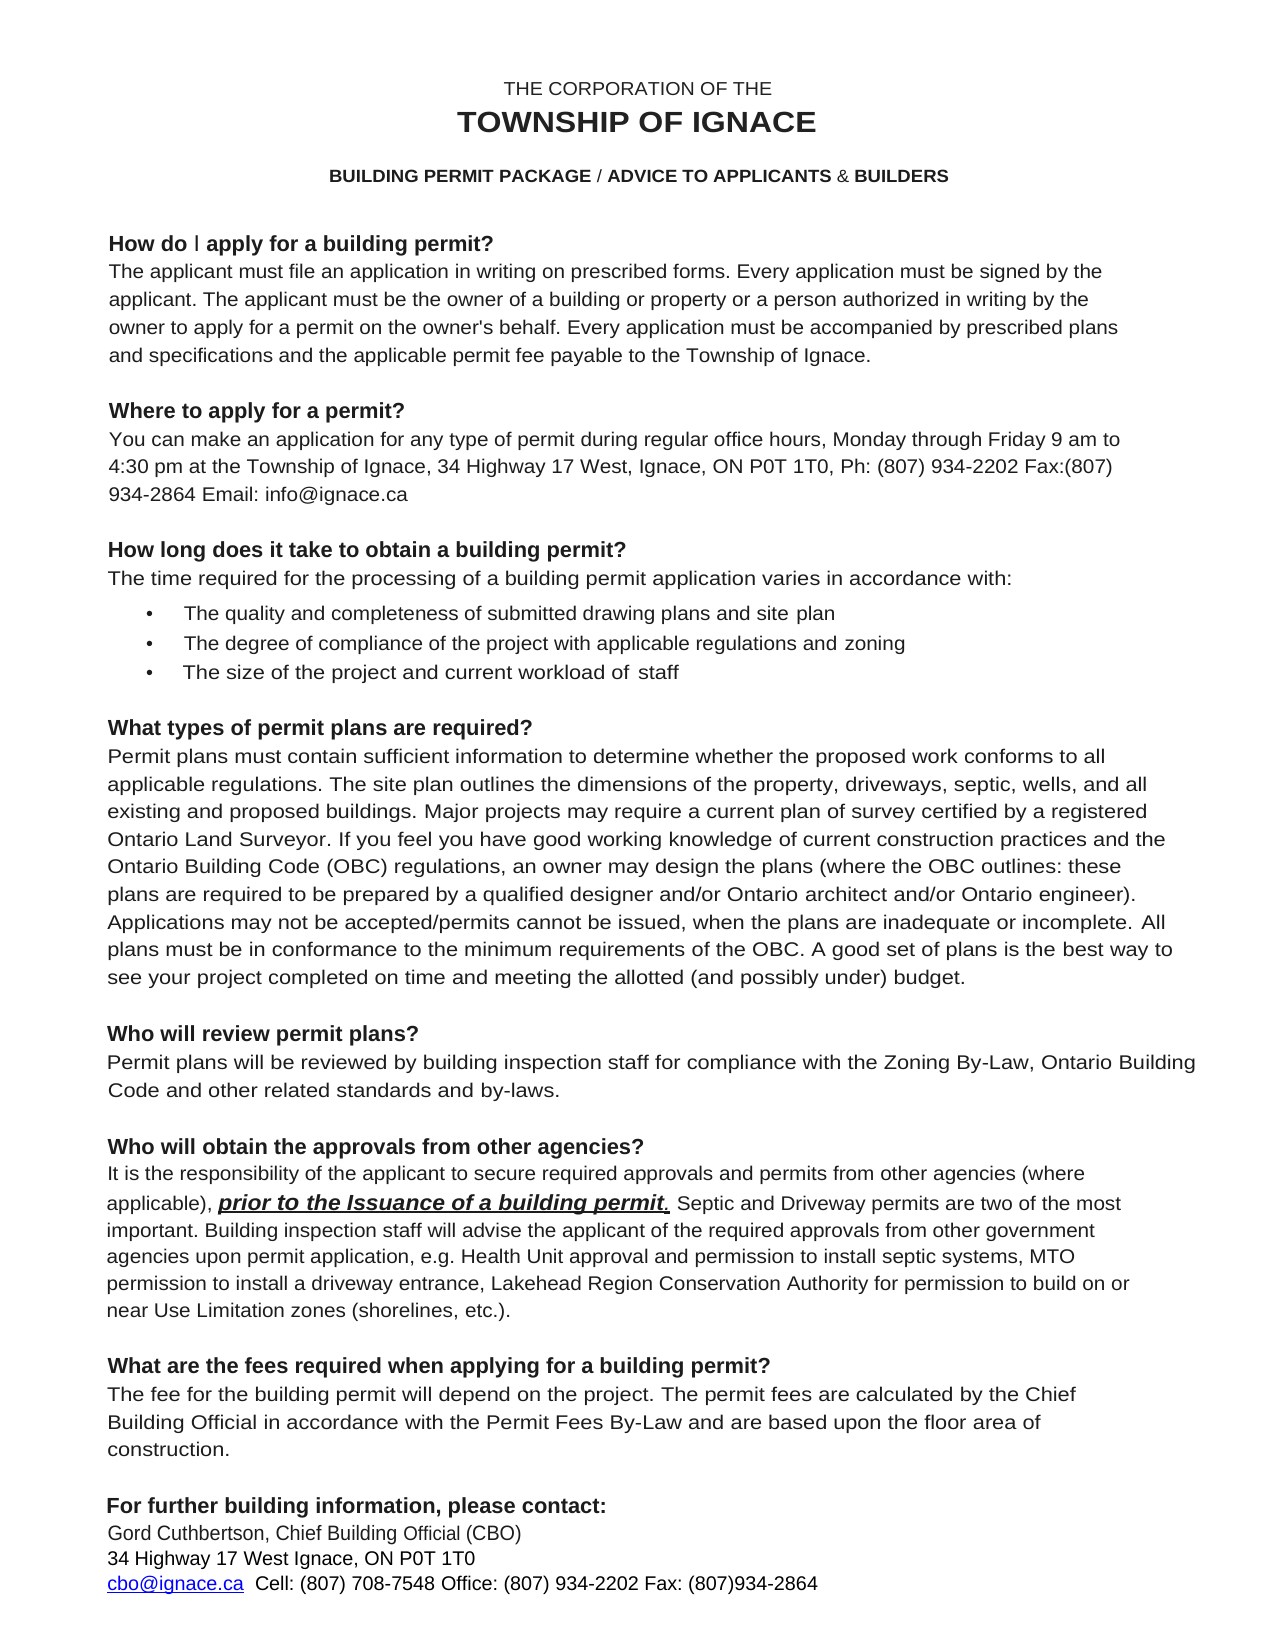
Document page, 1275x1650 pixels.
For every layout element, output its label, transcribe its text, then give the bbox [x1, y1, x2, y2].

text Permit plans must contain sufficient information to determine whether the proposed work conforms to all applicable regulations. The site plan outlines the dimensions of the property, driveways, septic, wells, and all existing and proposed buildings. Major projects may require a current plan of survey certified by a registered Ontario Land Surveyor. If you feel you have good working knowledge of current construction practices and the Ontario Building Code (OBC) regulations, an owner may design the plans (where the OBC outlines: these plans are required to be prepared by a qualified designer and/or Ontario architect and/or Ontario engineer). Applications may not be accepted/permits cannot be issued, when the plans are inadequate or incomplete. All plans must be in conformance to the minimum requirements of the OBC. A good set of plans is the best way to see your project completed on time and meeting the allotted (and possibly under) budget. [107, 745, 1175, 988]
subtitle How do I apply for a building permit? [108, 229, 1196, 256]
subtitle Where to apply for a permit? [109, 397, 1196, 423]
text The time required for the processing of a building permit application varies in accordance with: [107, 567, 1159, 589]
text BUILDING PERMIT PACKAGE / ADVICE TO APPLICANTS & BUILDERS [202, 166, 1076, 187]
subtitle How long does it take to obtain a building permit? [108, 537, 1196, 562]
list The degree of compliance of the project with applicable regulations and zoning [146, 632, 1196, 654]
list The size of the project and current workload of staff [146, 661, 1196, 683]
subtitle For further building information, please contact: [106, 1492, 1196, 1518]
subtitle Who will review permit plans? [107, 1021, 1196, 1046]
subtitle What types of permit plans are required? [108, 715, 1196, 741]
text Permit plans will be reviewed by building inspection staff for compliance with the Zoning By-Law, Ontario Building Code and other related standards and by-laws. [107, 1051, 1196, 1102]
subtitle What are the fees required when applying for a building permit? [107, 1353, 1196, 1378]
list The quality and completeness of submitted drawing plans and site plan [146, 602, 1196, 625]
text You can make an application for any type of permit during regular office hours, Monday through Friday 9 am to 4:30 pm at the Township of Ignace, 34 Highway 17 West, Ignace, ON P0T 1T0, Ph: (807) 934-2202 Fax:(807) 934-2864 Email: info@ignace.ca [108, 428, 1151, 506]
text Gord Cuthbertson, Chief Building Official (CBO) [107, 1521, 1196, 1544]
text It is the responsibility of the applicant to secure required approvals and permits from other agencies (where applicable), prior to the Issuance of a building permit. Septic and Driveway permits are two of the most important. Building inspection staff will advise the applicant of the required approvals from other government agencies upon permit application, e.g. Health Unit approval and permission to install septic systems, MTO permission to install a driveway entrance, Lakehead Region Conservation Authority for permission to build on or near Use Limitation zones (shorelines, etc.). [106, 1161, 1165, 1321]
text cbo@ignace.ca Cell: (807) 708-7548 Office: (807) 934-2202 Fax: (807)934-2864 [107, 1572, 1196, 1595]
text The fee for the building permit will depend on the project. The permit fees are calculated by the Chief Building Official in accordance with the Permit Fees By-Law and are based upon the floor area of construction. [107, 1383, 1151, 1461]
subtitle Who will obtain the approvals from other agencies? [107, 1134, 1196, 1159]
text 34 Highway 17 West Ignace, ON P0T 1T0 [107, 1547, 1196, 1569]
text The applicant must file an application in writing on prescribed forms. Every application must be signed by the applicant. The applicant must be the owner of a building or property or a person authorized in writing by the owner to apply for a permit on the owner's behalf. Every application must be accompanied by prescribed plans and specifications and the applicable permit fee payable to the Township of Ignace. [108, 260, 1151, 366]
